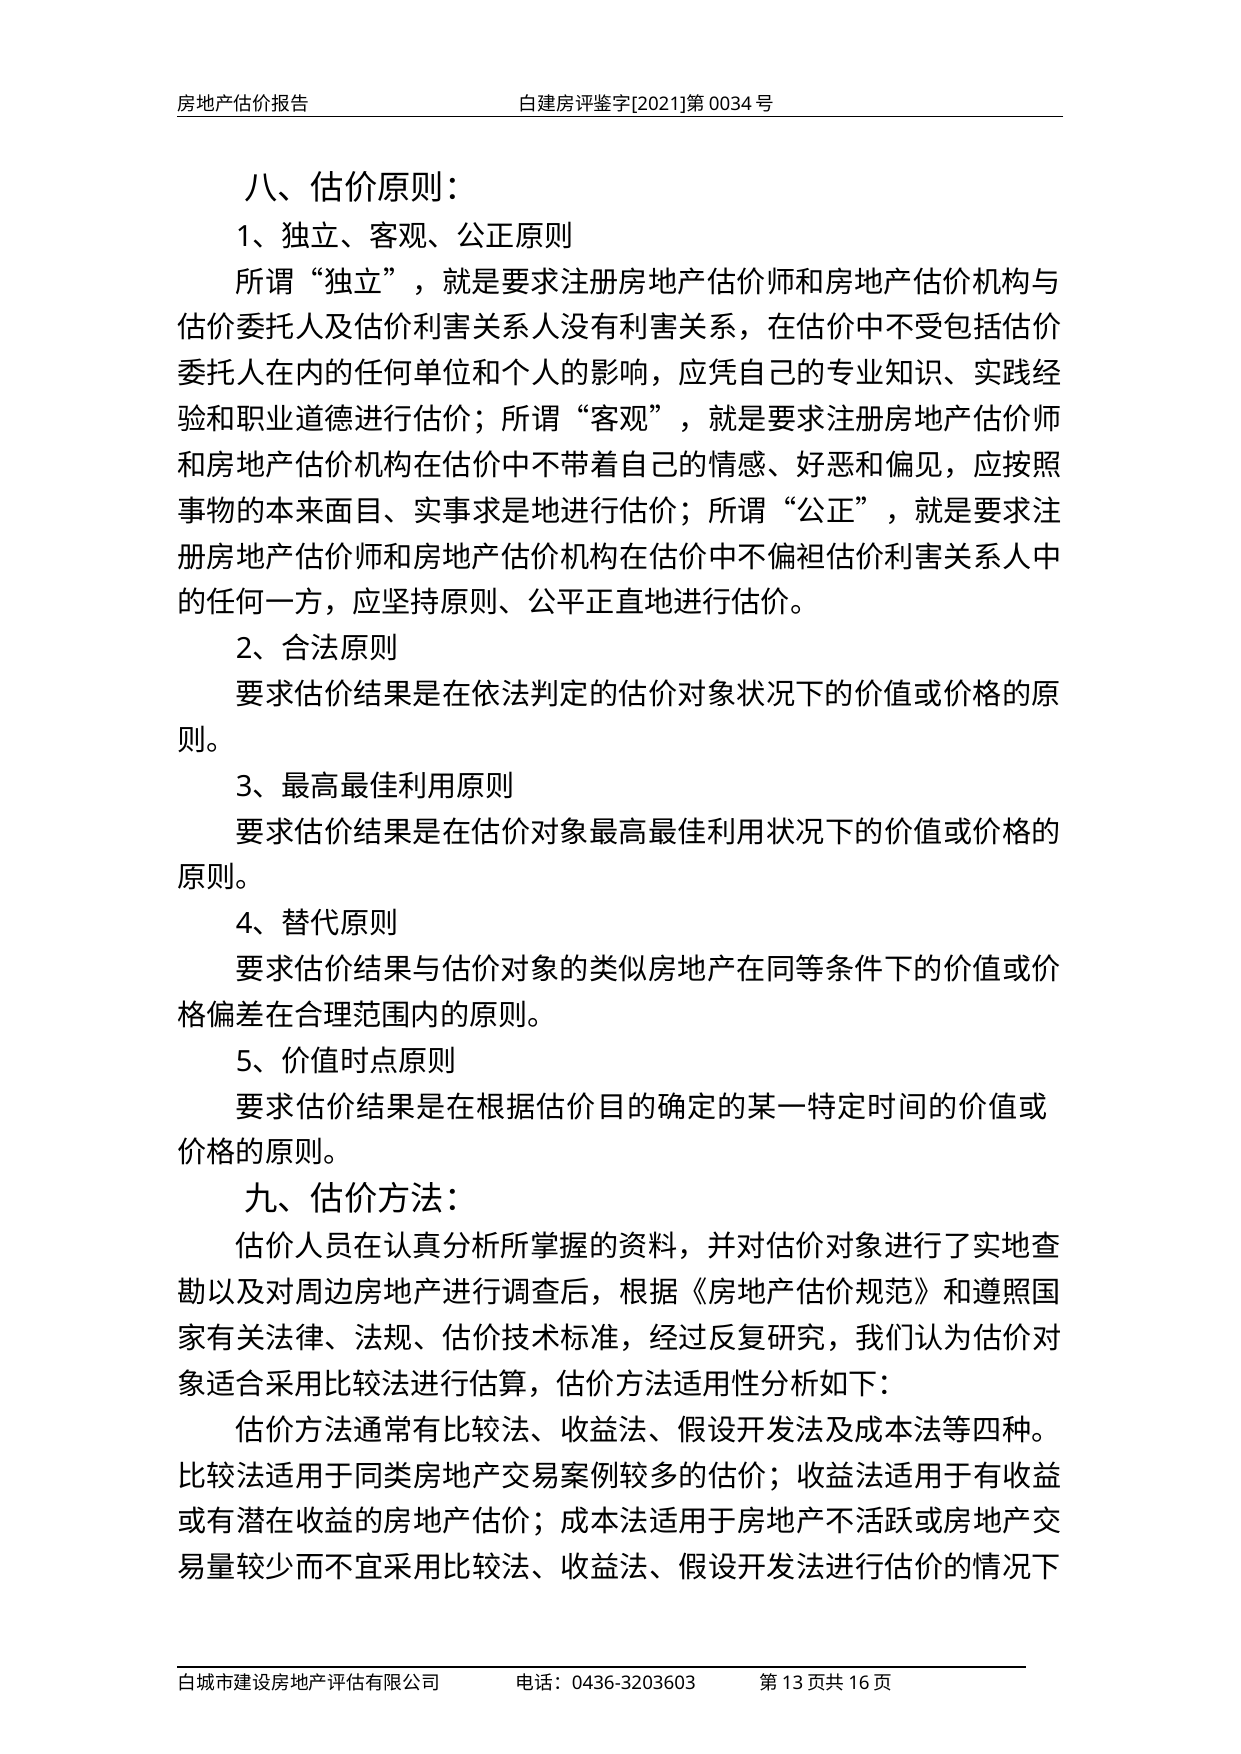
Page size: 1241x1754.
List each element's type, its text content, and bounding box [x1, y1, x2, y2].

text 要求估价结果是在根据估价目的确定的某一特定时间的价值或价格的原则。 [177, 1079, 1050, 1171]
text 要求估价结果是在估价对象最高最佳利用状况下的价值或价格的原则。 [177, 804, 1063, 896]
text 1、独立、客观、公正原则 [177, 209, 1063, 254]
text 要求估价结果与估价对象的类似房地产在同等条件下的价值或价格偏差在合理范围内的原则。 [177, 942, 1063, 1034]
text 估价人员在认真分析所掌握的资料，并对估价对象进行了实地查勘以及对周边房地产进行调查后，根据《房地产估价规范》和遵照国家有关法律、法规、估价技术标准，经过反复研究，我们认为估价对象适合采用比较法进行估算，估价方法适用性分析如下： [177, 1219, 1063, 1403]
text 要求估价结果是在依法判定的估价对象状况下的价值或价格的原则。 [177, 667, 1063, 759]
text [177, 1403, 1063, 1586]
subtitle 八、估价原则： [177, 161, 1063, 209]
text 所谓“独立”，就是要求注册房地产估价师和房地产估价机构与估价委托人及估价利害关系人没有利害关系，在估价中不受包括估价委托人在内的任何单位和个人的影响，应凭自己的专业知识、实践经验和职业道德进行估价；所谓“客观”，就是要求注册房地产估价师和房地产估价机构在估价中不带着自己的情感、好恶和偏见，应按照事物的本来面目、实事求是地进行估价；所谓“公正”，就是要求注册房地产估价师和房地产估价机构在估价中不偏袒估价利害关系人中的任何一方，应坚持原则、公平正直地进行估价。 [177, 254, 1063, 621]
text 4、替代原则 [177, 896, 1063, 942]
subtitle 九、估价方法： [177, 1171, 1063, 1219]
text 5、价值时点原则 [177, 1034, 1063, 1079]
text 2、合法原则 [177, 621, 1063, 667]
text 3、最高最佳利用原则 [177, 759, 1063, 804]
